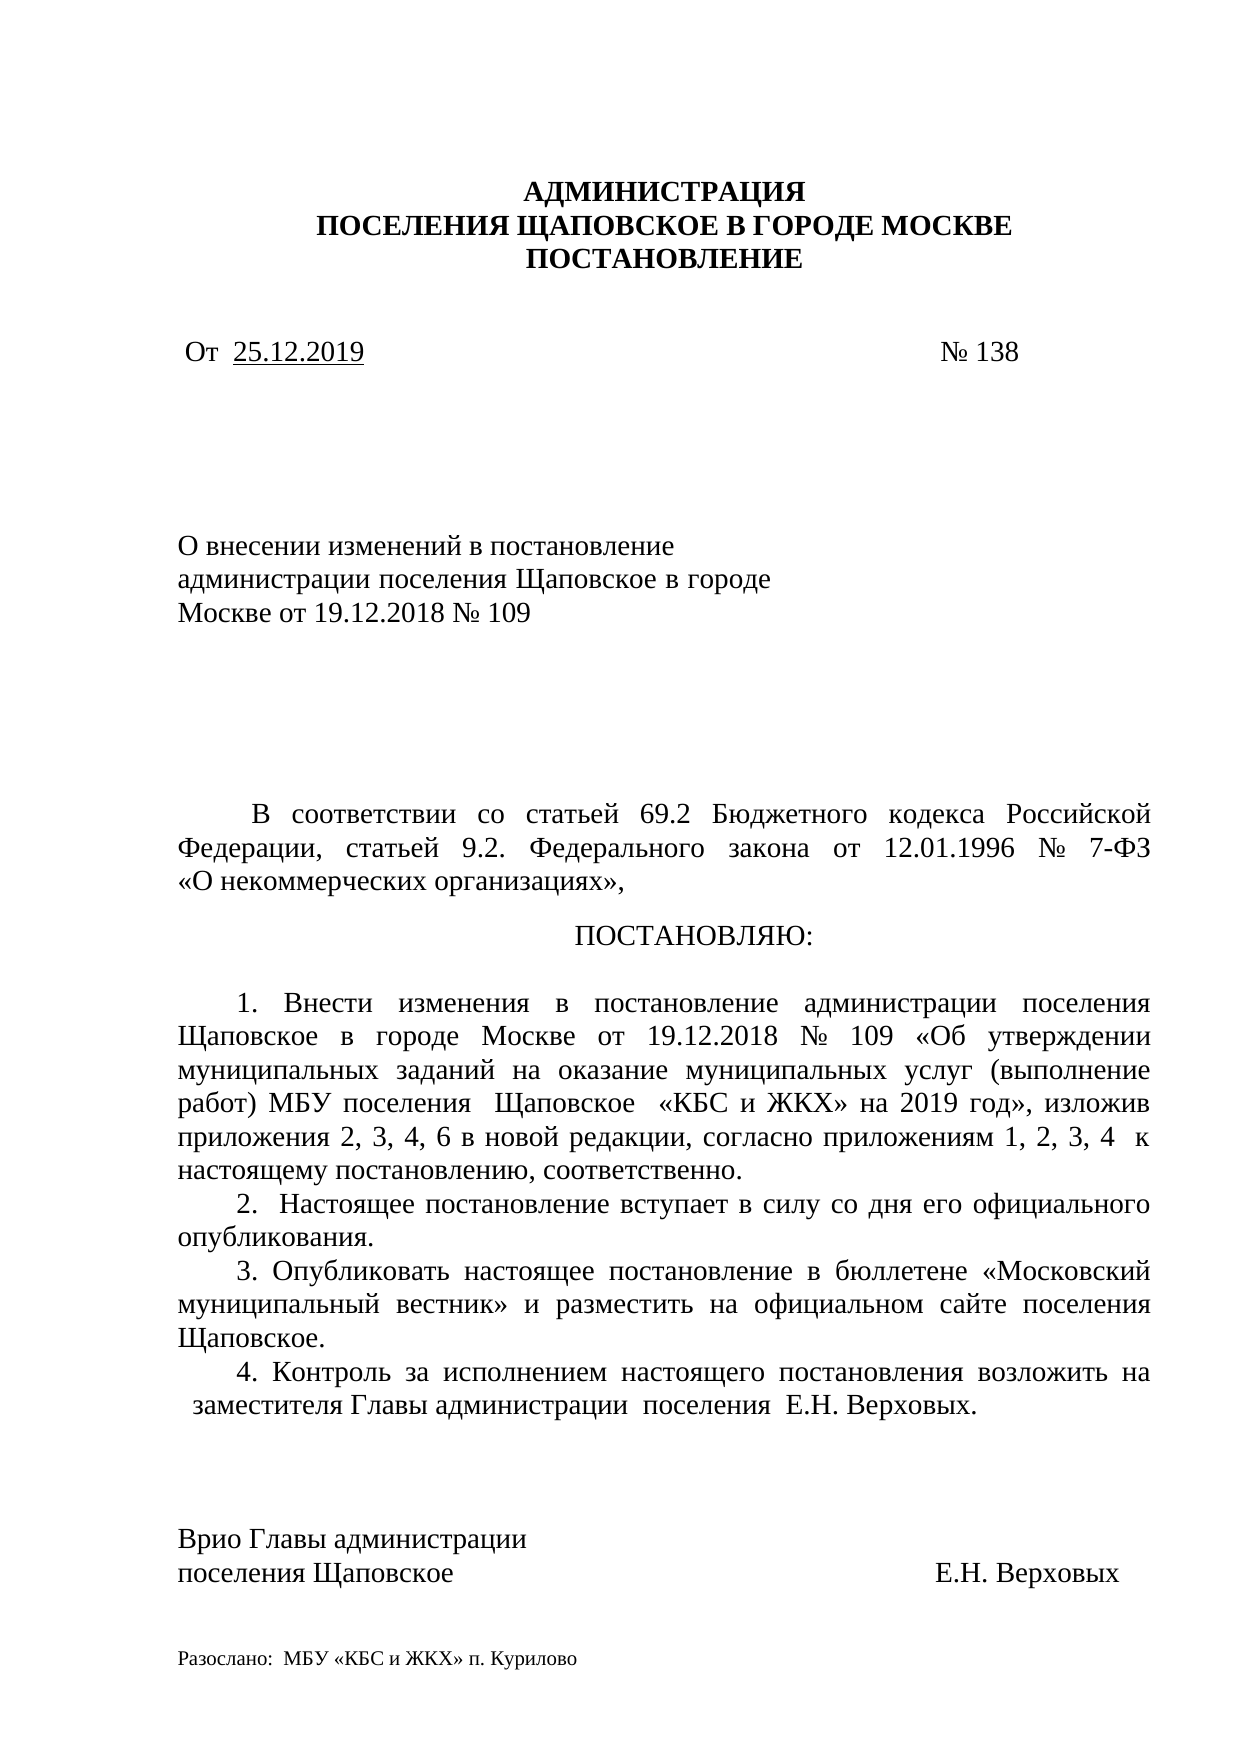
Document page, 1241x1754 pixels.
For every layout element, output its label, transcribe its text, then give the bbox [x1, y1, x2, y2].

text АДМИНИСТРАЦИЯ [177, 174, 1152, 208]
text ПОСЕЛЕНИЯ ЩАПОВСКОЕ В ГОРОДЕ МОСКВЕ [177, 208, 1152, 242]
text В соответствии со статьей 69.2 Бюджетного кодекса Российской Федерации, статьей 9.2. Федерального закона от 12.01.1996 № 7-ФЗ «О некоммерческих организациях», [177, 796, 1152, 897]
text 1. Внести изменения в постановление администрации поселения Щаповское в городе Москве от 19.12.2018 № 109 «Об утверждении муниципальных заданий на оказание муниципальных услуг (выполнение работ) МБУ поселения Щаповское «КБС и ЖКХ» на 2019 год», изложив приложения 2, 3, 4, 6 в новой редакции, согласно приложениям 1, 2, 3, 4 к настоящему постановлению, соответственно. [177, 985, 1152, 1186]
text Врио Главы администрации [177, 1521, 1152, 1555]
text 4. Контроль за исполнением настоящего постановления возложить на заместителя Главы администрации поселения Е.Н. Верховых. [192, 1354, 1152, 1421]
table_header О внесении изменений в постановление администрации поселения Щаповское в городе Москве от 19.12.2018 № 109 [166, 528, 783, 763]
text 3. Опубликовать настоящее постановление в бюллетене «Московский муниципальный вестник» и разместить на официальном сайте поселения Щаповское. [177, 1253, 1152, 1354]
text ПОСТАНОВЛЕНИЕ [177, 242, 1152, 275]
text От 25.12.2019 № 138 [177, 334, 1152, 368]
text Разослано: МБУ «КБС и ЖКХ» п. Курилово [177, 1646, 1152, 1670]
text поселения Щаповское Е.Н. Верховых [177, 1555, 1152, 1588]
text 2. Настоящее постановление вступает в силу со дня его официального опубликования. [177, 1186, 1152, 1253]
text ПОСТАНОВЛЯЮ: [177, 918, 1152, 951]
